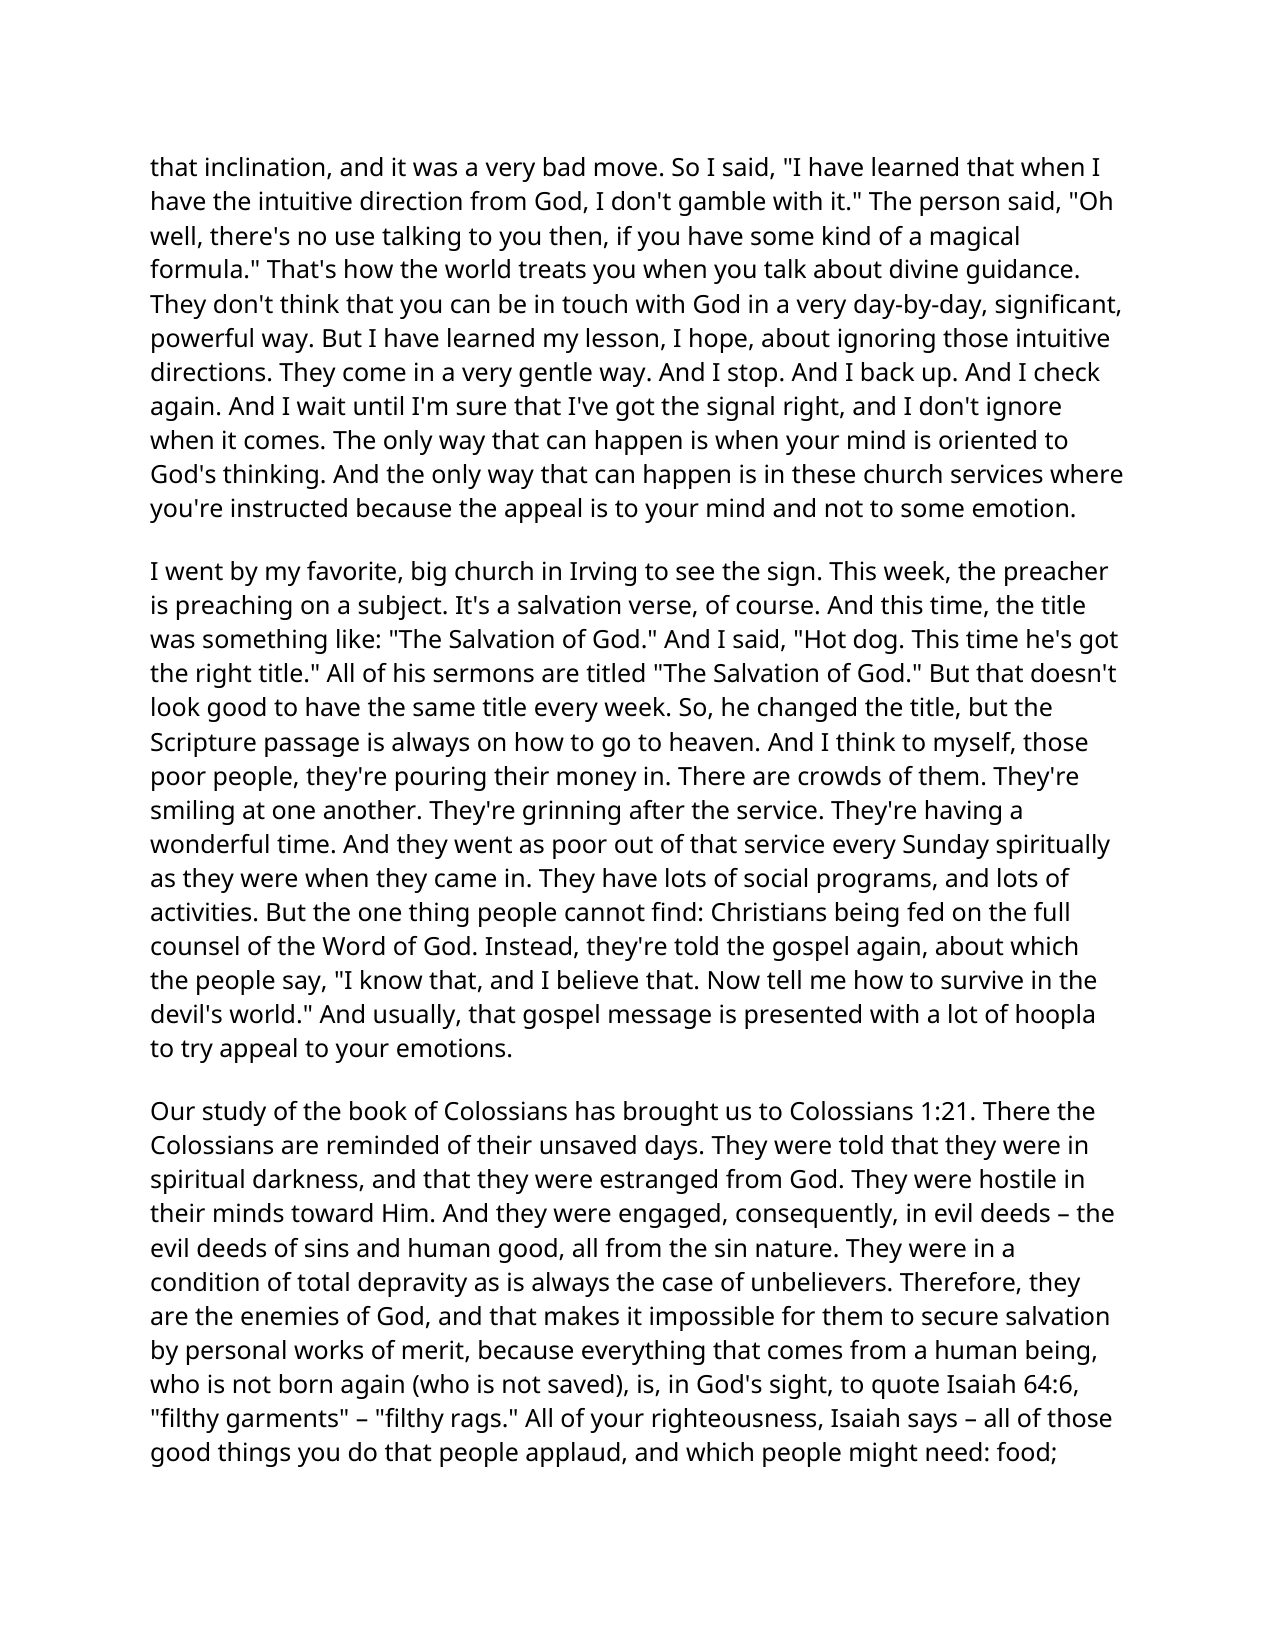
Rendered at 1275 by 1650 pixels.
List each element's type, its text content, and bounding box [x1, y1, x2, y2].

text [150, 150, 1125, 525]
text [150, 1094, 1125, 1469]
text I went by my favorite, big church in Irving to see the sign. This week, the preacher is preaching on a subject. It's a salvation verse, of course. And this time, the title was something like: "The Salvation of God." And I said, "Hot dog. This time he's got the right title." All of his sermons are titled "The Salvation of God." But that doesn't look good to have the same title every week. So, he changed the title, but the Scripture passage is always on how to go to heaven. And I think to myself, those poor people, they're pouring their money in. There are crowds of them. They're smiling at one another. They're grinning after the service. They're having a wonderful time. And they went as poor out of that service every Sunday spiritually as they were when they came in. They have lots of social programs, and lots of activities. But the one thing people cannot find: Christians being fed on the full counsel of the Word of God. Instead, they're told the gospel again, about which the people say, "I know that, and I believe that. Now tell me how to survive in the devil's world." And usually, that gospel message is presented with a lot of hoopla to try appeal to your emotions. [150, 554, 1125, 1065]
